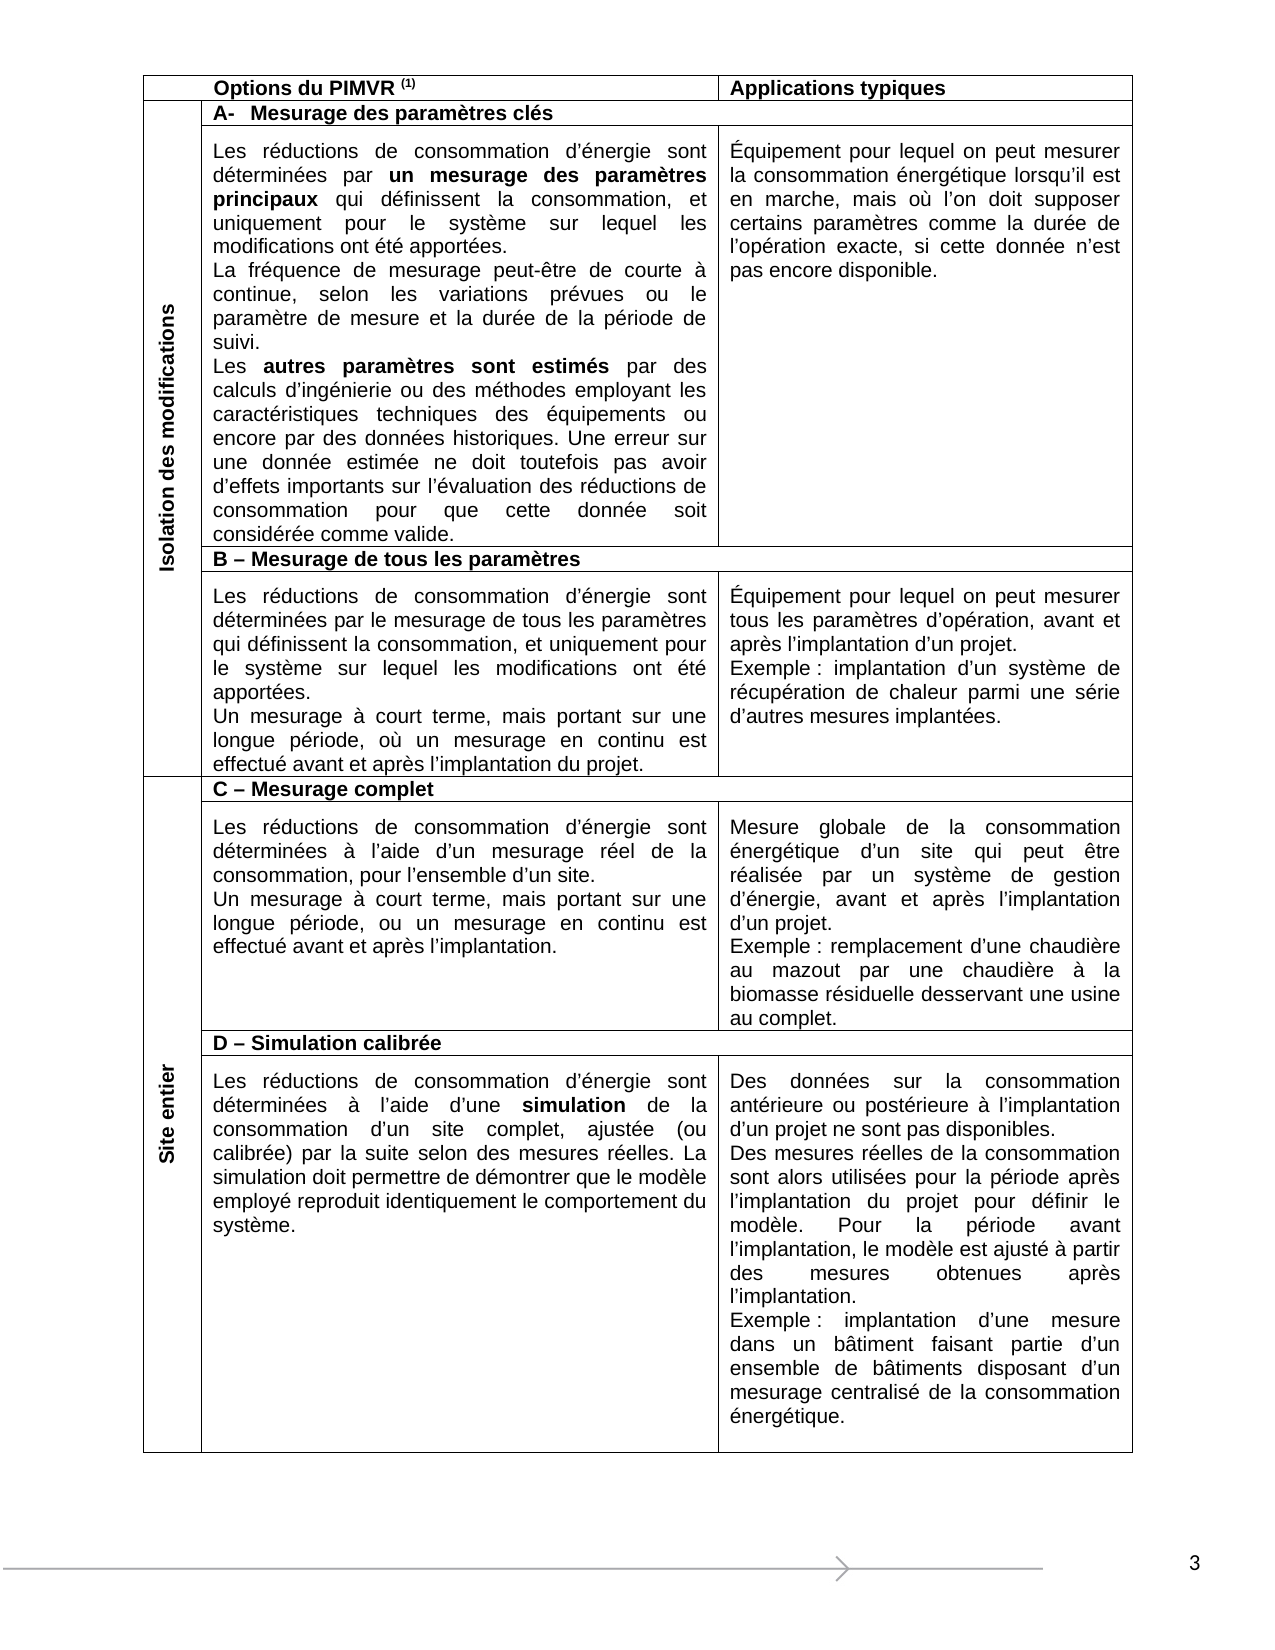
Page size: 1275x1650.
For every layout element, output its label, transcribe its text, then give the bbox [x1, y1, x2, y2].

table_cell C – Mesurage complet [202, 777, 1132, 801]
picture [3, 1552, 1049, 1586]
table_cell Des données sur la consommation antérieure ou postérieure à l’implantation d’un projet ne sont pas disponibles. Des mesures réelles de la consommation sont alors utilisées pour la période après l’implantation du projet pour définir le modèle. Pour la période avant l’implantation, le modèle est ajusté à partir des mesures obtenues après l’implantation. Exemple : implantation d’une mesure dans un bâtiment faisant partie d’un ensemble de bâtiments disposant d’un mesurage centralisé de la consommation énergétique. [719, 1056, 1132, 1452]
table_cell Les réductions de consommation d’énergie sont déterminées par un mesurage des paramètres principaux qui définissent la consommation, et uniquement pour le système sur lequel les modifications ont été apportées. La fréquence de mesurage peut-être de courte à continue, selon les variations prévues ou le paramètre de mesure et la durée de la période de suivi. Les autres paramètres sont estimés par des calculs d’ingénierie ou des méthodes employant les caractéristiques techniques des équipements ou encore par des données historiques. Une erreur sur une donnée estimée ne doit toutefois pas avoir d’effets importants sur l’évaluation des réductions de consommation pour que cette donnée soit considérée comme valide. [202, 126, 718, 546]
table_cell Équipement pour lequel on peut mesurer tous les paramètres d’opération, avant et après l’implantation d’un projet. Exemple : implantation d’un système de récupération de chaleur parmi une série d’autres mesures implantées. [719, 572, 1132, 776]
table_header Applications typiques [719, 76, 1132, 100]
table_cell Mesure globale de la consommation énergétique d’un site qui peut être réalisée par un système de gestion d’énergie, avant et après l’implantation d’un projet. Exemple : remplacement d’une chaudière au mazout par une chaudière à la biomasse résiduelle desservant une usine au complet. [719, 802, 1132, 1030]
table_cell Équipement pour lequel on peut mesurer la consommation énergétique lorsqu’il est en marche, mais où l’on doit supposer certains paramètres comme la durée de l’opération exacte, si cette donnée n’est pas encore disponible. [719, 126, 1132, 546]
table_cell Site entier [144, 777, 201, 1452]
table_cell Les réductions de consommation d’énergie sont déterminées à l’aide d’une simulation de la consommation d’un site complet, ajustée (ou calibrée) par la suite selon des mesures réelles. La simulation doit permettre de démontrer que le modèle employé reproduit identiquement le comportement du système. [202, 1056, 718, 1452]
table_cell Les réductions de consommation d’énergie sont déterminées à l’aide d’un mesurage réel de la consommation, pour l’ensemble d’un site. Un mesurage à court terme, mais portant sur une longue période, ou un mesurage en continu est effectué avant et après l’implantation. [202, 802, 718, 1030]
table_cell Isolation des modifications [144, 101, 201, 776]
table_cell Les réductions de consommation d’énergie sont déterminées par le mesurage de tous les paramètres qui définissent la consommation, et uniquement pour le système sur lequel les modifications ont été apportées. Un mesurage à court terme, mais portant sur une longue période, où un mesurage en continu est effectué avant et après l’implantation du projet. [202, 572, 718, 776]
table_cell B – Mesurage de tous les paramètres [202, 547, 1132, 571]
table_cell D – Simulation calibrée [202, 1031, 1132, 1055]
table_cell Mesurage des paramètres clés [202, 101, 1132, 125]
table_header Options du PIMVR (1) [144, 76, 718, 100]
